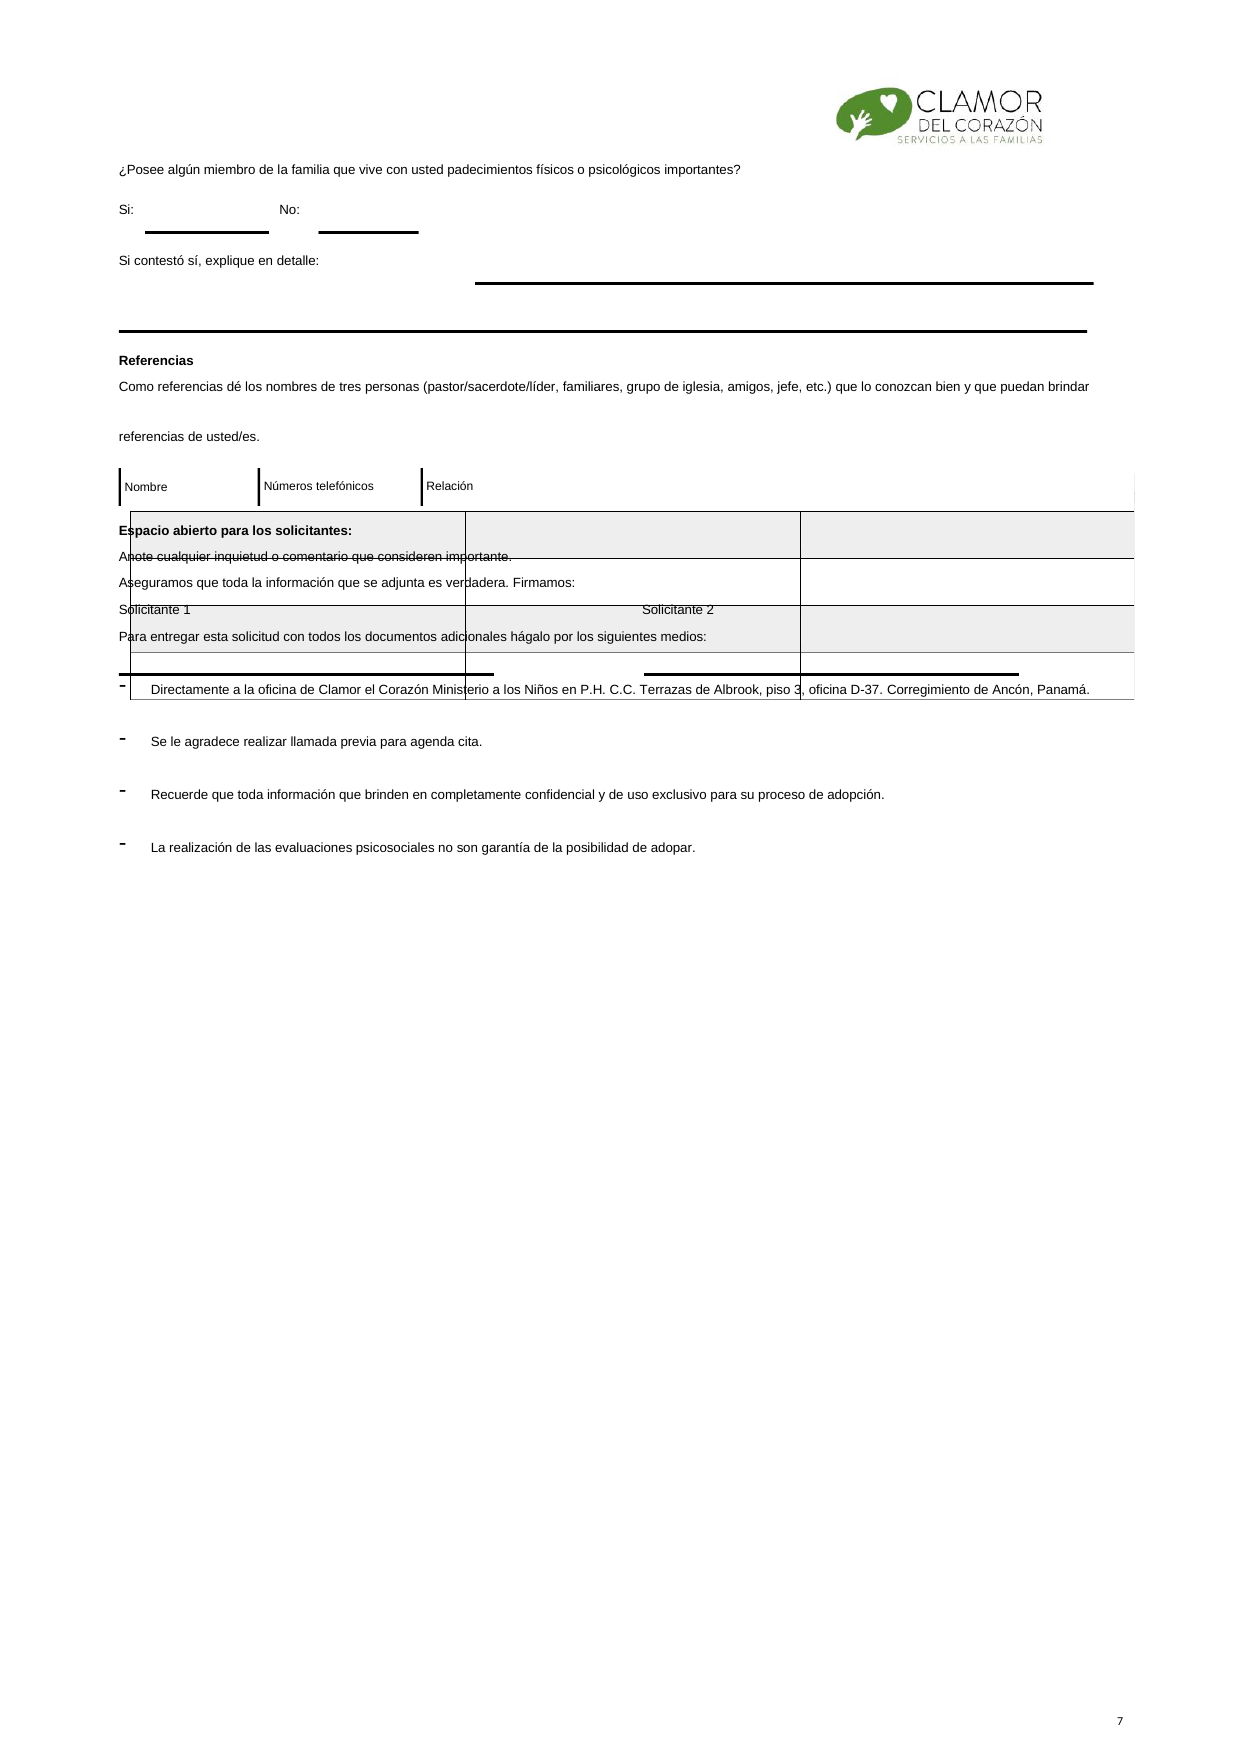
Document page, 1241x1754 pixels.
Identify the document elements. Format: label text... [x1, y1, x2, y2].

text Para entregar esta solicitud con todos los documentos adicionales hágalo por los siguientes medios: [118, 618, 1062, 644]
picture [130, 473, 1135, 700]
text Nombre Números telefónicos Relación [118, 468, 1123, 511]
text Solicitante 1 Solicitante 2 [118, 591, 1123, 618]
list La realización de las evaluaciones psicosociales no son garantía de la posibilidad de adopar. [118, 829, 1121, 855]
text Si: No: [118, 191, 1123, 217]
list Directamente a la oficina de Clamor el Corazón Ministerio a los Niños en P.H. C.C. Terrazas de Albrook, piso 3, oficina D-37. Corregimiento de Ancón, Panamá. [118, 671, 1121, 697]
picture [836, 76, 1060, 151]
text Aseguramos que toda la información que se adjunta es verdadera. Firmamos: [118, 564, 1123, 591]
text Espacio abierto para los solicitantes: [118, 512, 1123, 538]
list Recuerde que toda información que brinden en completamente confidencial y de uso exclusivo para su proceso de adopción. [118, 776, 1121, 802]
text Si contestó sí, explique en detalle: [118, 242, 1123, 269]
text Referencias [118, 342, 1123, 368]
list Se le agradece realizar llamada previa para agenda cita. [118, 723, 1121, 750]
text Como referencias dé los nombres de tres personas (pastor/sacerdote/líder, familiares, grupo de iglesia, amigos, jefe, etc.) que lo conozcan bien y que puedan brindar referencias de usted/es. [118, 368, 1098, 444]
text Anote cualquier inquietud o comentario que consideren importante. [118, 538, 1123, 564]
text ¿Posee algún miembro de la familia que vive con usted padecimientos físicos o psicológicos importantes? [118, 151, 1067, 178]
